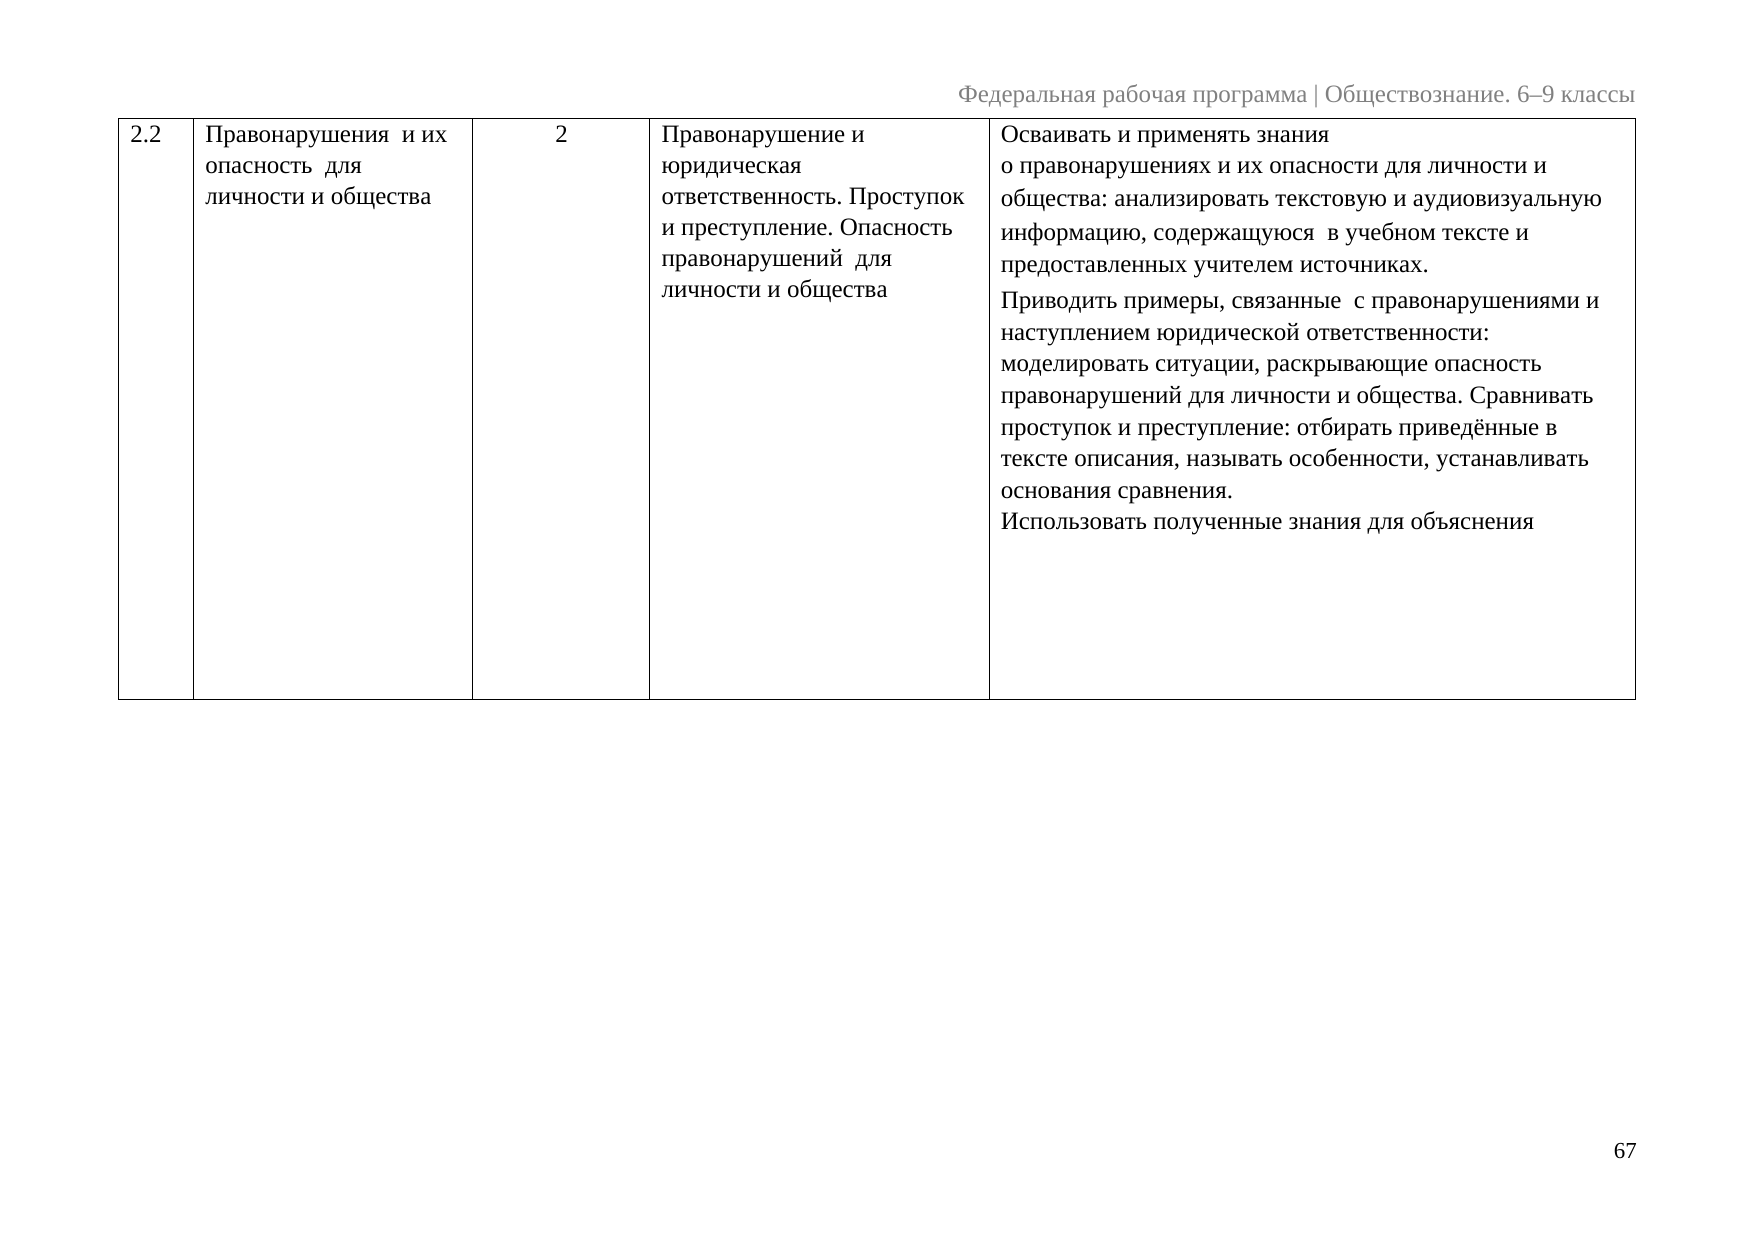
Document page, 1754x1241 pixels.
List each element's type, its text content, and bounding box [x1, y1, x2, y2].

table_cell Правонарушения и их опасность для личности и общества [194, 119, 472, 699]
table_cell Осваивать и применять знания о правонарушениях и их опасности для личности и общества: анализировать текстовую и аудиовизуальную информацию, содержащуюся в учебном тексте и предоставленных учителем источниках. Приводить примеры, связанные с правонарушениями и наступлением юридической ответственности: моделировать ситуации, раскрывающие опасность правонарушений для личности и общества. Сравнивать проступок и преступление: отбирать приведённые в тексте описания, называть особенности, устанавливать основания сравнения. Использовать полученные знания для объяснения [990, 119, 1635, 699]
table_cell 2 [473, 119, 649, 699]
table_cell Правонарушение и юридическая ответственность. Проступок и преступление. Опасность правонарушений для личности и общества [650, 119, 989, 699]
table_cell 2.2 [119, 119, 193, 699]
